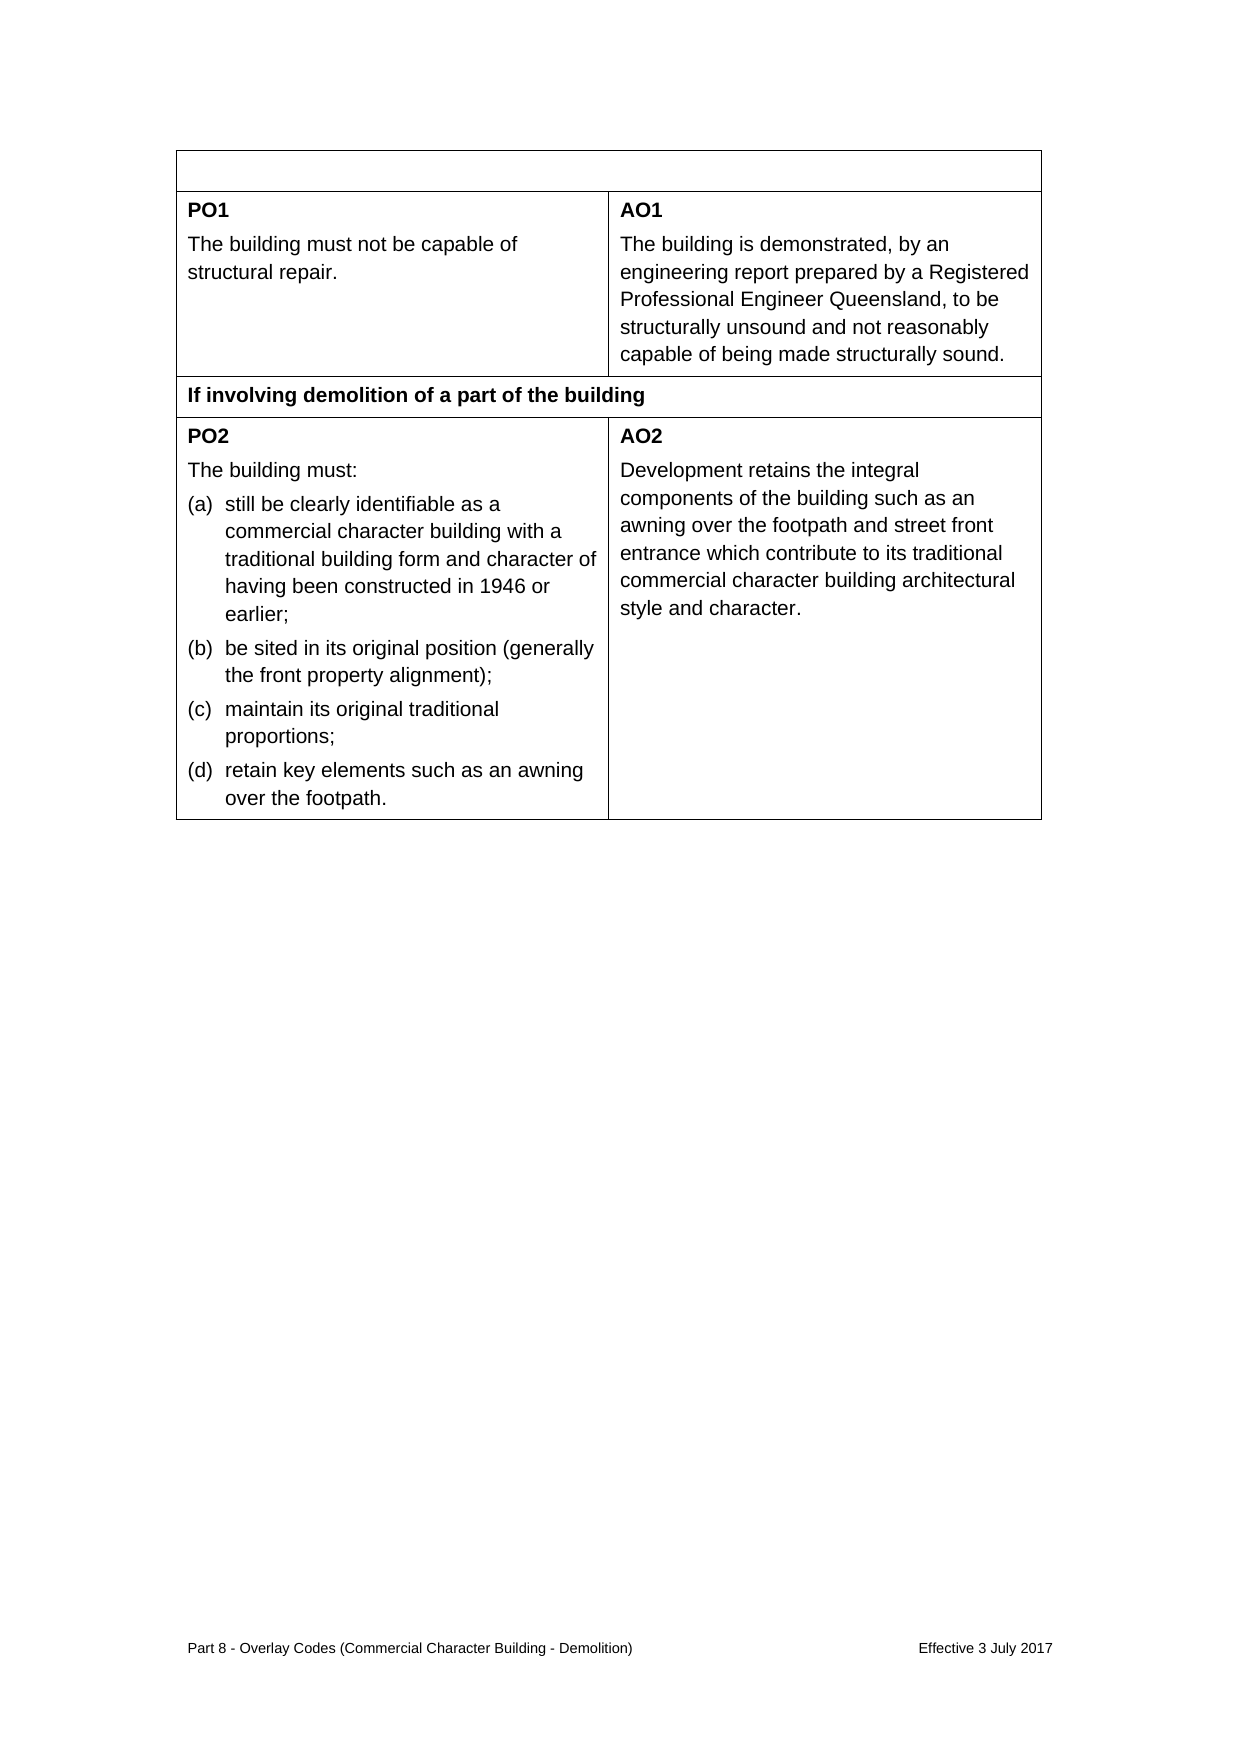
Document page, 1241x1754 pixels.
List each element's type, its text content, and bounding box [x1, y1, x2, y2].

table_cell AO1 The building is demonstrated, by an engineering report prepared by a Registered Professional Engineer Queensland, to be structurally unsound and not reasonably capable of being made structurally sound. [609, 192, 1041, 376]
table_cell If involving demolition of a part of the building [177, 377, 1041, 417]
table_cell PO2 The building must: still be clearly identifiable as a commercial character building with a traditional building form and character of having been constructed in 1946 or earlier; be sited in its original position (generally the front property alignment); maintain its original traditional proportions; retain key elements such as an awning over the footpath. [177, 418, 608, 819]
table_cell PO1 The building must not be capable of structural repair. [177, 192, 608, 376]
table_cell AO2 Development retains the integral components of the building such as an awning over the footpath and street front entrance which contribute to its traditional commercial character building architectural style and character. [609, 418, 1041, 819]
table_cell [177, 151, 1041, 191]
